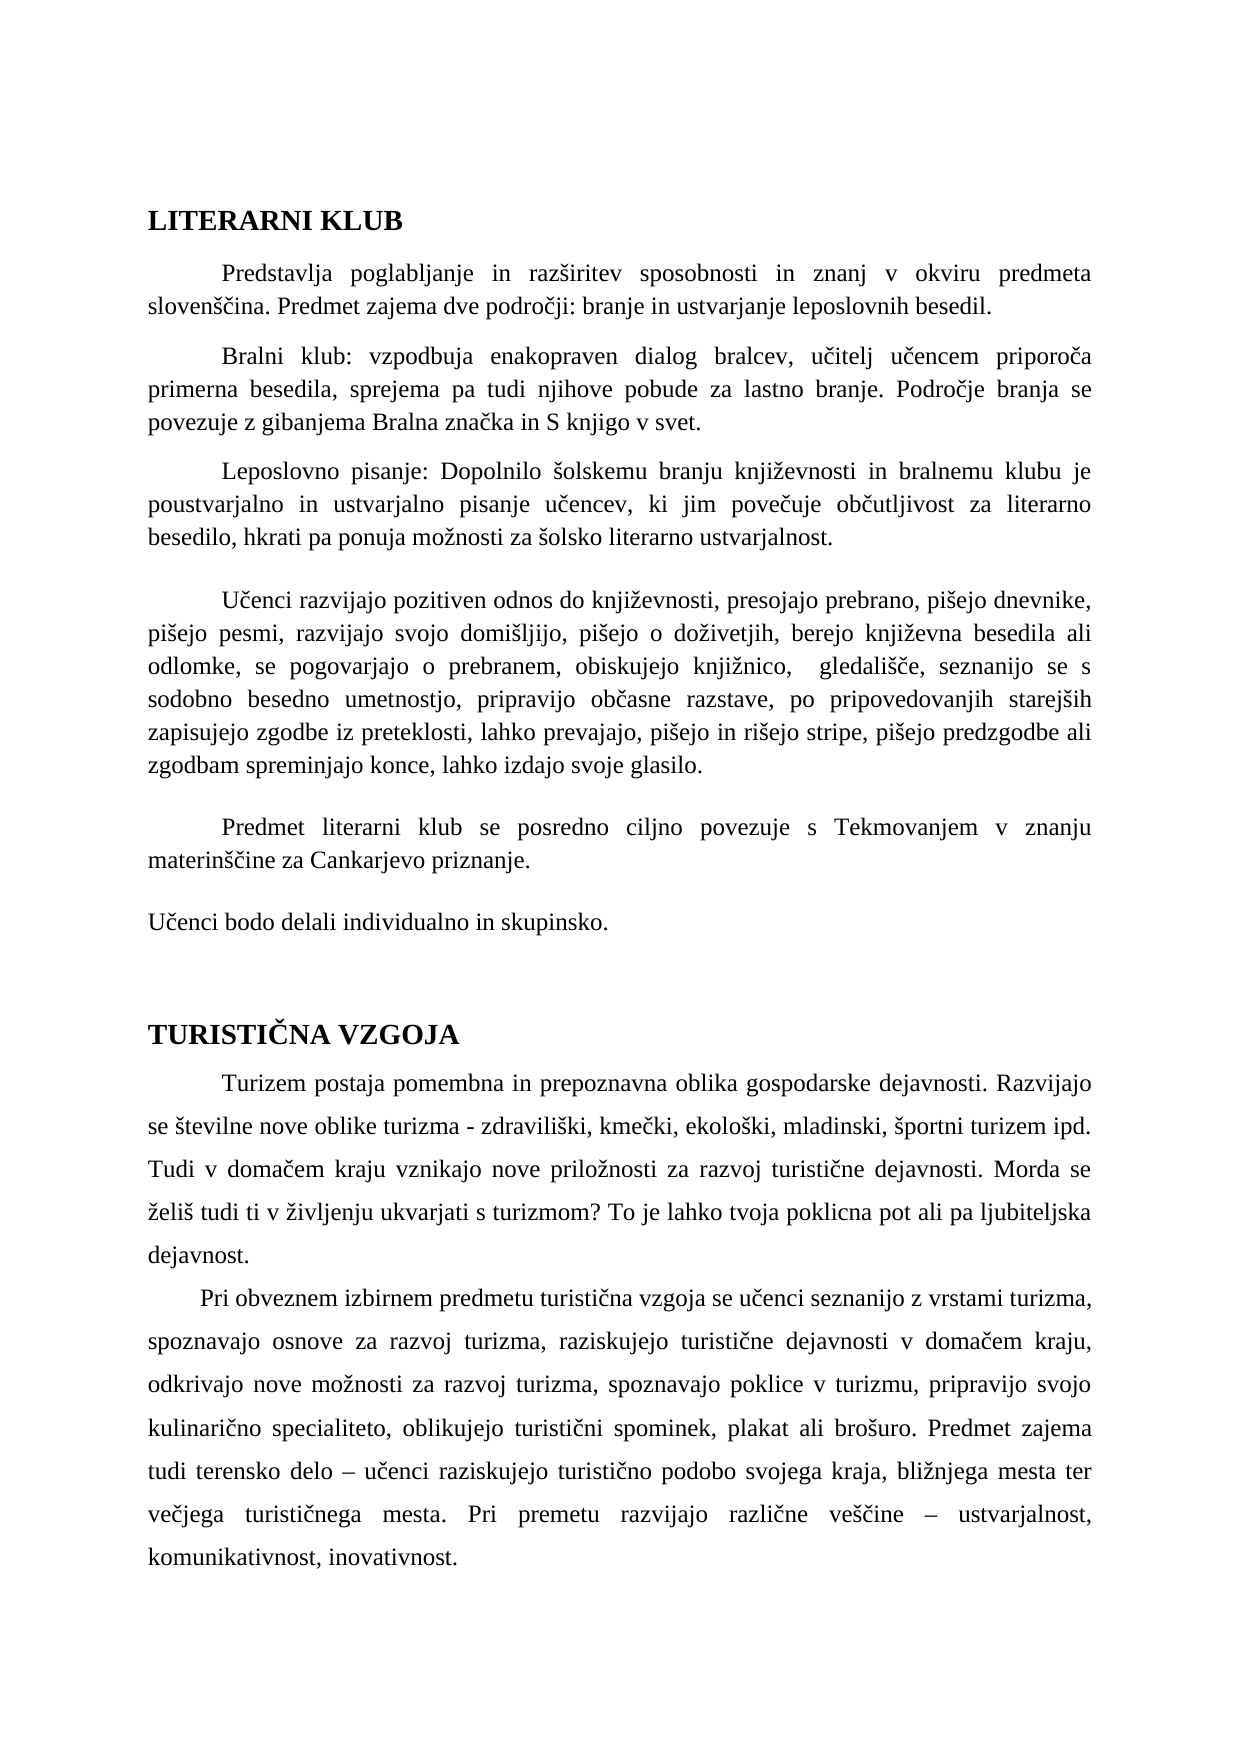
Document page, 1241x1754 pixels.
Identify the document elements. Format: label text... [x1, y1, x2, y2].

text Predmet literarni klub se posredno ciljno povezuje s Tekmovanjem v znanju materinščine za Cankarjevo priznanje. [148, 812, 1093, 874]
text LITERARNI KLUB [148, 203, 1093, 236]
text Predstavlja poglabljanje in razširitev sposobnosti in znanj v okviru predmeta slovenščina. Predmet zajema dve področji: branje in ustvarjanje leposlovnih besedil. [148, 258, 1093, 320]
text Učenci bodo delali individualno in skupinsko. [148, 907, 1093, 936]
text Turizem postaja pomembna in prepoznavna oblika gospodarske dejavnosti. Razvijajo se številne nove oblike turizma - zdraviliški, kmečki, ekološki, mladinski, športni turizem ipd. Tudi v domačem kraju vznikajo nove priložnosti za razvoj turistične dejavnosti. Morda se želiš tudi ti v življenju ukvarjati s turizmom? To je lahko tvoja poklicna pot ali pa ljubiteljska dejavnost. [148, 1068, 1093, 1269]
text Učenci razvijajo pozitiven odnos do književnosti, presojajo prebrano, pišejo dnevnike, pišejo pesmi, razvijajo svojo domišljijo, pišejo o doživetjih, berejo književna besedila ali odlomke, se pogovarjajo o prebranem, obiskujejo knjižnico, gledališče, seznanijo se s sodobno besedno umetnostjo, pripravijo občasne razstave, po pripovedovanjih starejših zapisujejo zgodbe iz preteklosti, lahko prevajajo, pišejo in rišejo stripe, pišejo predzgodbe ali zgodbam spreminjajo konce, lahko izdajo svoje glasilo. [148, 585, 1093, 778]
text TURISTIČNA VZGOJA [148, 1017, 1093, 1051]
text Bralni klub: vzpodbuja enakopraven dialog bralcev, učitelj učencem priporoča primerna besedila, sprejema pa tudi njihove pobude za lastno branje. Področje branja se povezuje z gibanjema Bralna značka in S knjigo v svet. [148, 341, 1093, 436]
text Pri obveznem izbirnem predmetu turistična vzgoja se učenci seznanijo z vrstami turizma, spoznavajo osnove za razvoj turizma, raziskujejo turistične dejavnosti v domačem kraju, odkrivajo nove možnosti za razvoj turizma, spoznavajo poklice v turizmu, pripravijo svojo kulinarično specialiteto, oblikujejo turistični spominek, plakat ali brošuro. Predmet zajema tudi terensko delo – učenci raziskujejo turistično podobo svojega kraja, bližnjega mesta ter večjega turističnega mesta. Pri premetu razvijajo različne veščine – ustvarjalnost, komunikativnost, inovativnost. [148, 1283, 1093, 1571]
text Leposlovno pisanje: Dopolnilo šolskemu branju književnosti in bralnemu klubu je poustvarjalno in ustvarjalno pisanje učencev, ki jim povečuje občutljivost za literarno besedilo, hkrati pa ponuja možnosti za šolsko literarno ustvarjalnost. [148, 456, 1093, 551]
